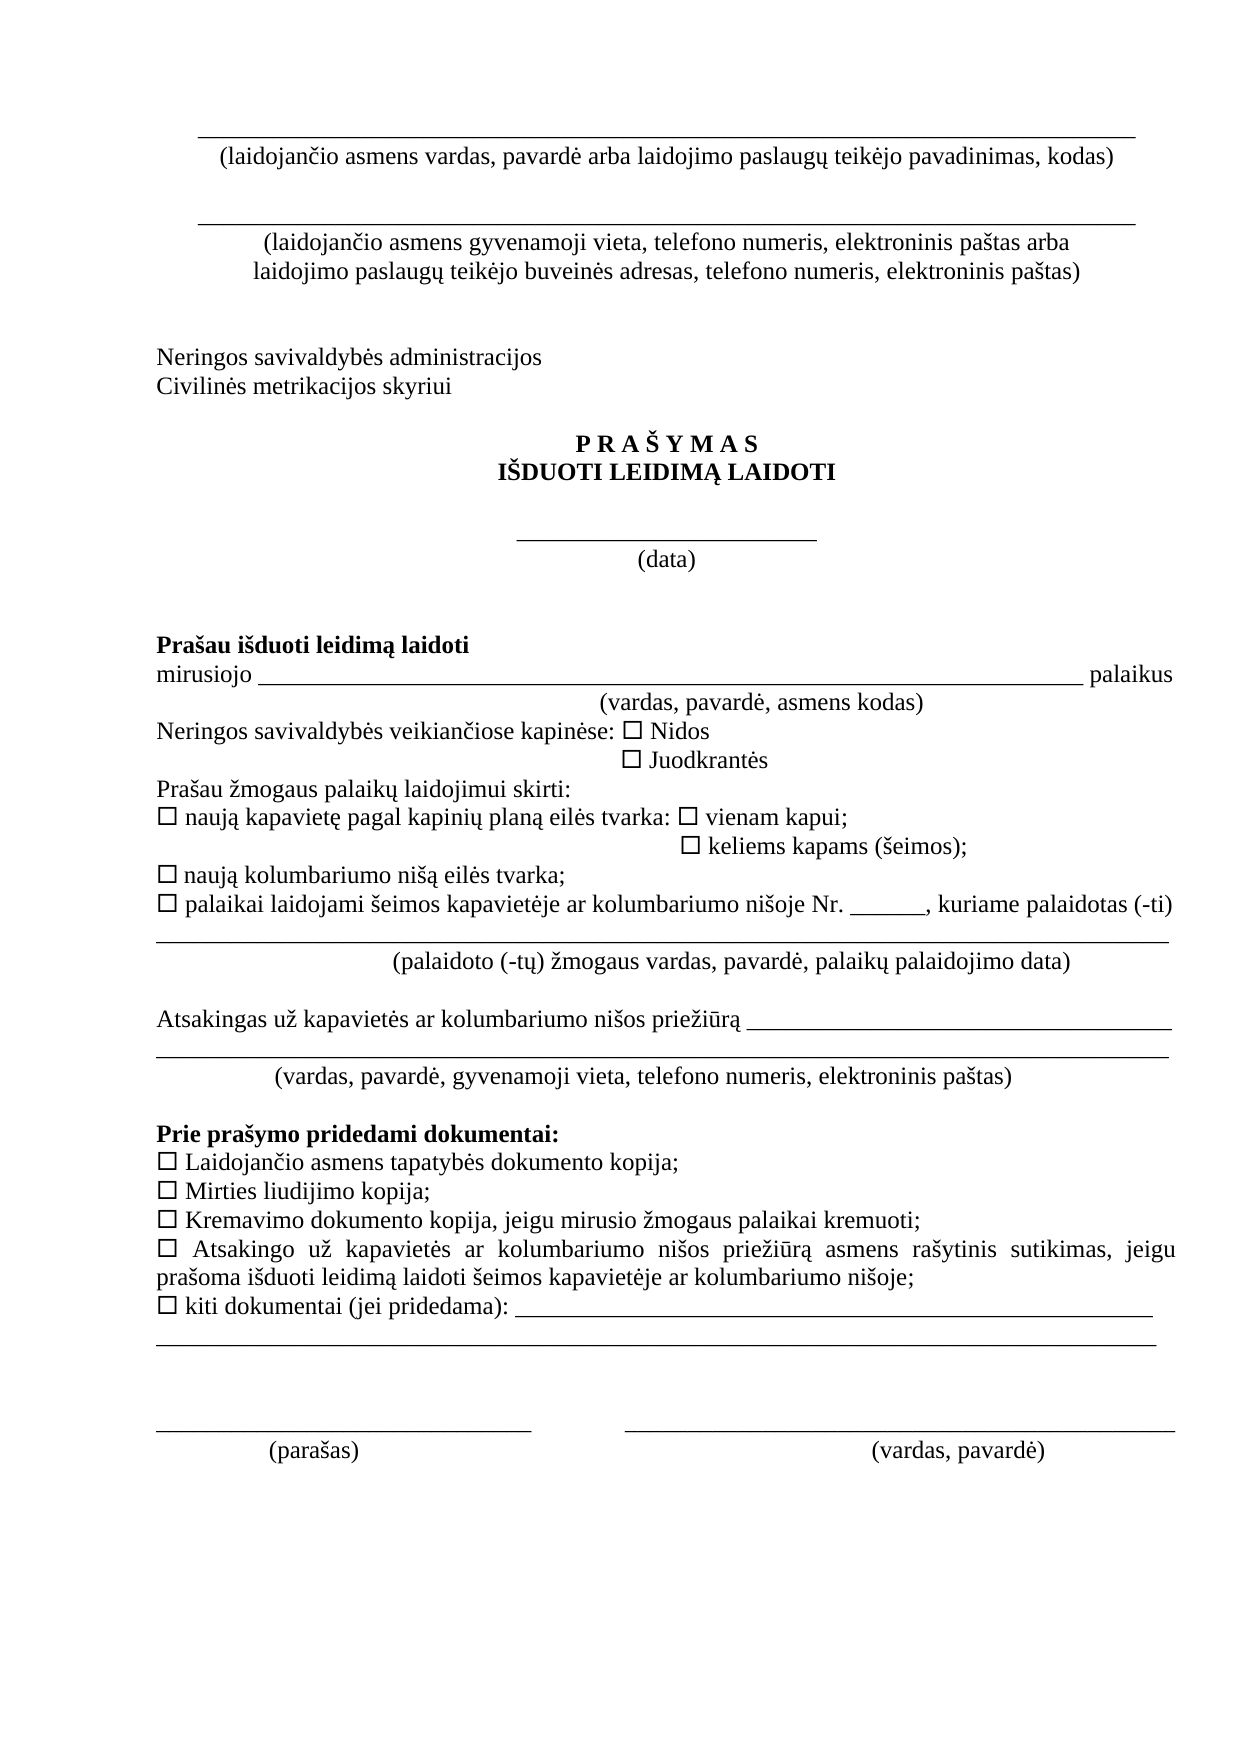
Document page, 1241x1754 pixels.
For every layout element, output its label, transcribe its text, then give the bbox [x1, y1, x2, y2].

text ________________________ [156, 515, 1177, 544]
text _________________________________________________________________________________ [156, 917, 1177, 946]
text Neringos savivaldybės administracijos [156, 342, 1177, 371]
text Prašau išduoti leidimą laidoti [156, 630, 1177, 659]
text (palaidoto (-tų) žmogaus vardas, pavardė, palaikų palaidojimo data) [156, 946, 1177, 975]
text (vardas, pavardė, gyvenamoji vieta, telefono numeris, elektroninis paštas) [156, 1061, 1177, 1090]
text ________________________________________________________________________________ [156, 1320, 1177, 1349]
text kiti dokumentai (jei pridedama): ___________________________________________________ [156, 1291, 1217, 1320]
text IŠDUOTI LEIDIMĄ LAIDOTI [156, 457, 1177, 486]
text (parašas) (vardas, pavardė) [156, 1435, 1177, 1464]
text naują kapavietę pagal kapinių planą eilės tvarka: vienam kapui; [156, 802, 1177, 831]
text (laidojančio asmens vardas, pavardė arba laidojimo paslaugų teikėjo pavadinimas, kodas) [156, 141, 1177, 170]
text Prie prašymo pridedami dokumentai: [156, 1119, 1177, 1147]
text Civilinės metrikacijos skyriui [156, 371, 1177, 400]
text Atsakingas už kapavietės ar kolumbariumo nišos priežiūrą __________________________________ [156, 1004, 1177, 1032]
text ___________________________________________________________________________ [156, 112, 1177, 141]
text naują kolumbariumo nišą eilės tvarka; [156, 860, 1177, 889]
text Mirties liudijimo kopija; [156, 1176, 1177, 1205]
text keliems kapams (šeimos); [156, 831, 1177, 860]
text Juodkrantės [156, 745, 1177, 774]
text palaikai laidojami šeimos kapavietėje ar kolumbariumo nišoje Nr. ______, kuriame palaidotas (-ti) [156, 889, 1177, 917]
text ______________________________ ____________________________________________ [156, 1406, 1177, 1435]
subtitle PRAŠYMAS [156, 429, 1177, 457]
text mirusiojo __________________________________________________________________ palaikus [156, 659, 1177, 687]
text (vardas, pavardė, asmens kodas) [156, 687, 1177, 716]
text (laidojančio asmens gyvenamoji vieta, telefono numeris, elektroninis paštas arba [156, 227, 1177, 256]
text _________________________________________________________________________________ [156, 1032, 1177, 1061]
text Laidojančio asmens tapatybės dokumento kopija; [156, 1147, 1177, 1176]
text Kremavimo dokumento kopija, jeigu mirusio žmogaus palaikai kremuoti; [156, 1205, 1177, 1234]
text laidojimo paslaugų teikėjo buveinės adresas, telefono numeris, elektroninis paštas) [156, 256, 1177, 285]
text Neringos savivaldybės veikiančiose kapinėse: Nidos [156, 716, 1177, 745]
text ___________________________________________________________________________ [156, 199, 1177, 227]
text Prašau žmogaus palaikų laidojimui skirti: [156, 774, 1177, 802]
text Atsakingo už kapavietės ar kolumbariumo nišos priežiūrą asmens rašytinis sutikimas, jeigu prašoma išduoti leidimą laidoti šeimos kapavietėje ar kolumbariumo nišoje; [156, 1234, 1177, 1291]
text (data) [156, 544, 1177, 572]
